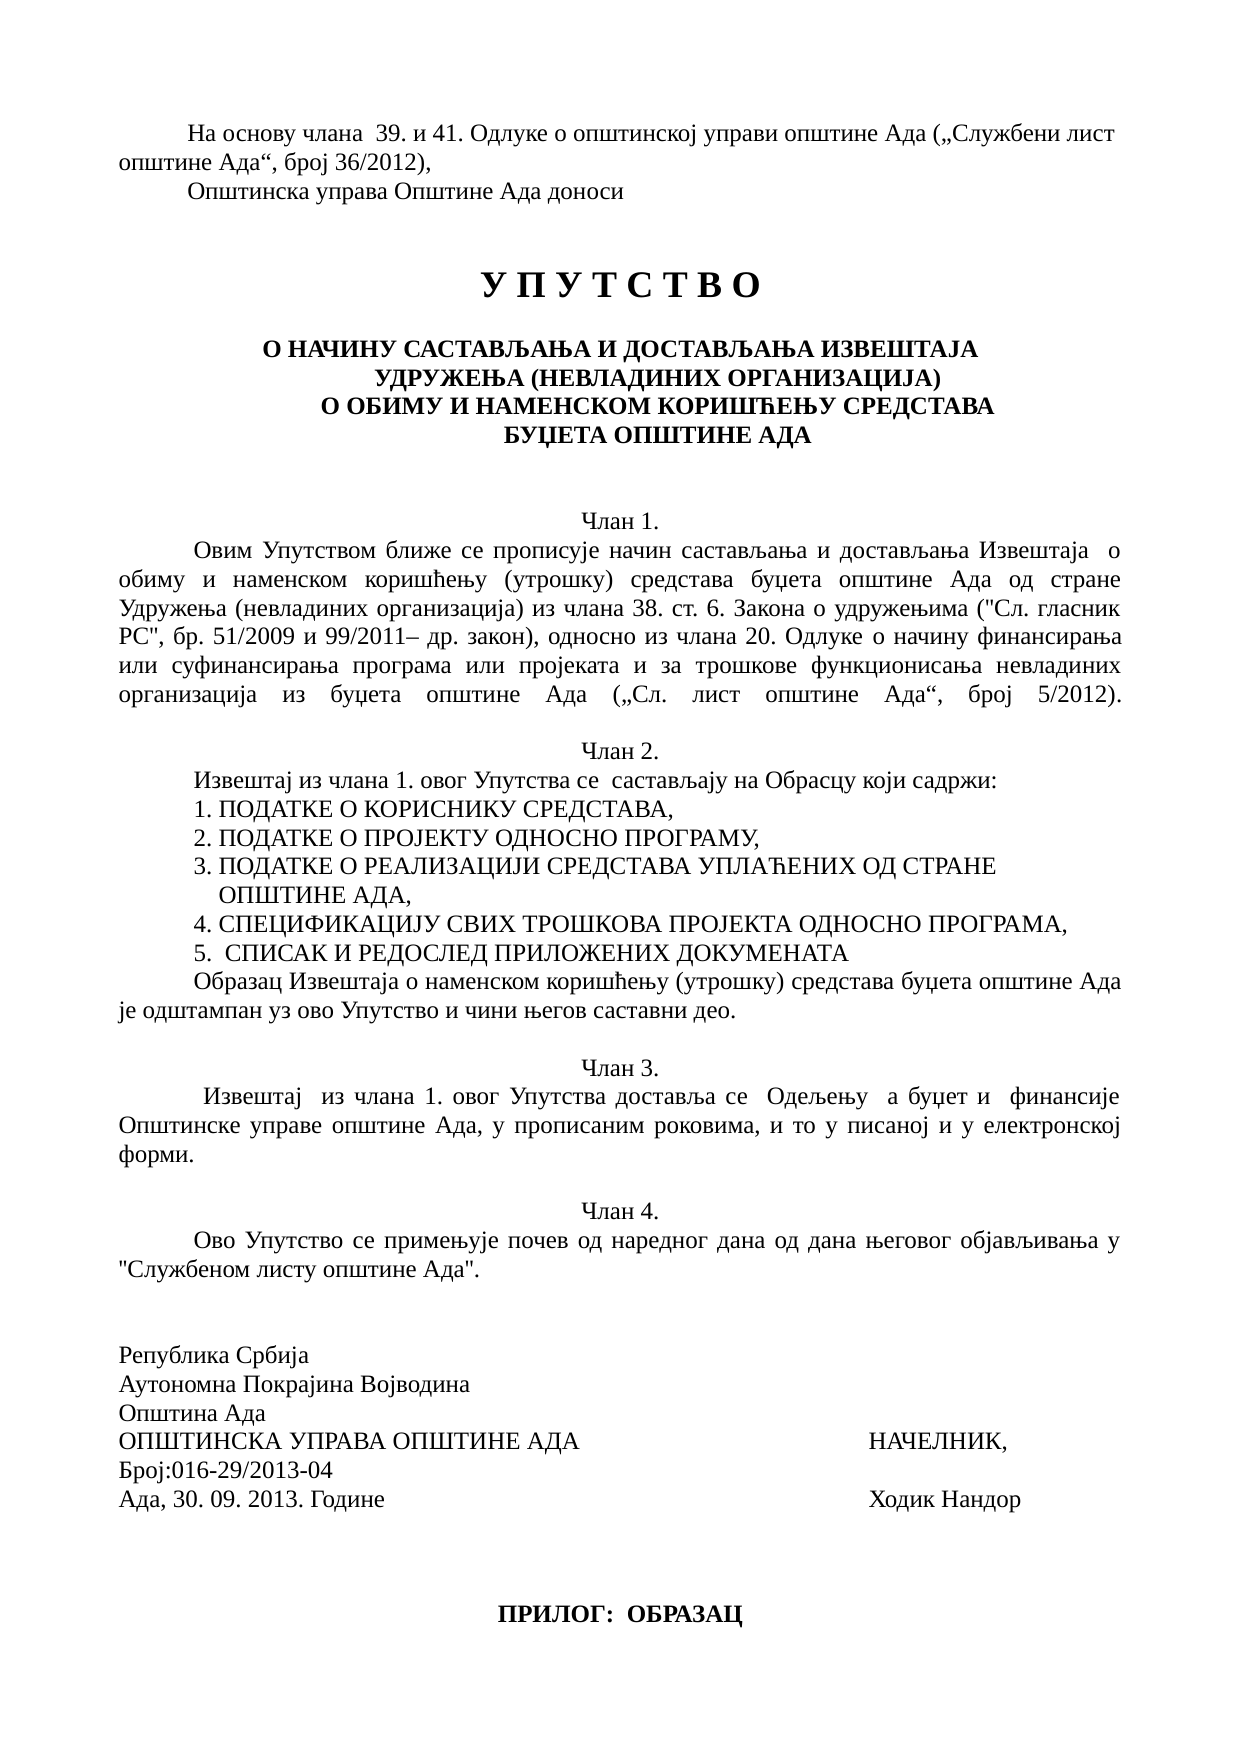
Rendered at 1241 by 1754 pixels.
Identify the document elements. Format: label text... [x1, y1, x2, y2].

text Члан 2. [118, 736, 1122, 765]
text Члан 4. [118, 1168, 1122, 1225]
text Образац Извештаја о наменском коришћењу (утрошку) средстава буџета општине Ада је одштампан уз ово Упутство и чини његов саставни део. [118, 966, 1122, 1024]
text ОПШТИНЕ АДА, [118, 880, 1122, 909]
text Аутономна Покрајина Војводина [118, 1369, 1122, 1398]
text ОПШТИНСКА УПРАВА ОПШТИНЕ АДА НАЧЕЛНИК, [118, 1426, 1122, 1455]
text БУЏЕТА ОПШТИНЕ АДА [118, 420, 1122, 449]
text Извештај из члана 1. овог Упутства се састављају на Обрасцу који садржи: [118, 765, 1122, 794]
text На основу члана 39. и 41. Одлуке о општинској управи општине Ада („Службени лист општине Ада“, број 36/2012), Општинска управа Општине Ада доноси [118, 118, 1122, 204]
text Члан 1. [118, 478, 1122, 535]
text У П У Т С Т В О [118, 204, 1122, 305]
text 4. СПЕЦИФИКАЦИЈУ СВИХ ТРОШКОВА ПРОЈЕКТА ОДНОСНО ПРОГРАМА, [118, 909, 1122, 938]
text ПРИЛОГ: ОБРАЗАЦ [118, 1599, 1122, 1628]
text 5. СПИСАК И РЕДОСЛЕД ПРИЛОЖЕНИХ ДОКУМЕНАТА [118, 938, 1122, 966]
text Република Србија [118, 1340, 1122, 1369]
text О НАЧИНУ САСТАВЉАЊА И ДОСТАВЉАЊА ИЗВЕШТАЈА [118, 305, 1122, 363]
text Члан 3. [118, 1053, 1122, 1081]
text Ово Упутство се примењује почев од наредног дана од дана његовог објављивања у ''Службеном листу општине Ада''. [118, 1225, 1122, 1283]
text Број:016-29/2013-04 [118, 1455, 1122, 1484]
text О ОБИМУ И НАМЕНСКОМ КОРИШЋЕЊУ СРЕДСТАВА [118, 391, 1122, 420]
text 2. ПОДАТКЕ О ПРОЈЕКТУ ОДНОСНО ПРОГРАМУ, [118, 823, 1122, 851]
text 3. ПОДАТКЕ О РЕАЛИЗАЦИЈИ СРЕДСТАВА УПЛАЋЕНИХ ОД СТРАНЕ [118, 851, 1122, 880]
text УДРУЖЕЊА (НЕВЛАДИНИХ ОРГАНИЗАЦИЈА) [118, 363, 1122, 391]
text Овим Упутством ближе се прописује начин састављања и достављања Извештаја о обиму и наменском коришћењу (утрошку) средстава буџета општине Ада од стране Удружења (невладиних организација) из члана 38. ст. 6. Закона о удружењима (''Сл. гласник РС'', бр. 51/2009 и 99/2011– др. закон), односно из члана 20. Одлуке о начину финансирања или суфинансирања програма или пројеката и за трошкове функционисања невладиних организација из буџета општине Ада („Сл. лист општине Ада“, број 5/2012). [118, 535, 1122, 736]
text Извештај из члана 1. овог Упутства доставља се Одељењу а буџет и финансије Општинске управе општине Ада, у прописаним роковима, и то у писаној и у електронској форми. [118, 1081, 1122, 1168]
text 1. ПОДАТКЕ О КОРИСНИКУ СРЕДСТАВА, [118, 794, 1122, 823]
text Ада, 30. 09. 2013. Године Ходик Нандор [118, 1484, 1122, 1513]
text Општина Ада [118, 1398, 1122, 1426]
